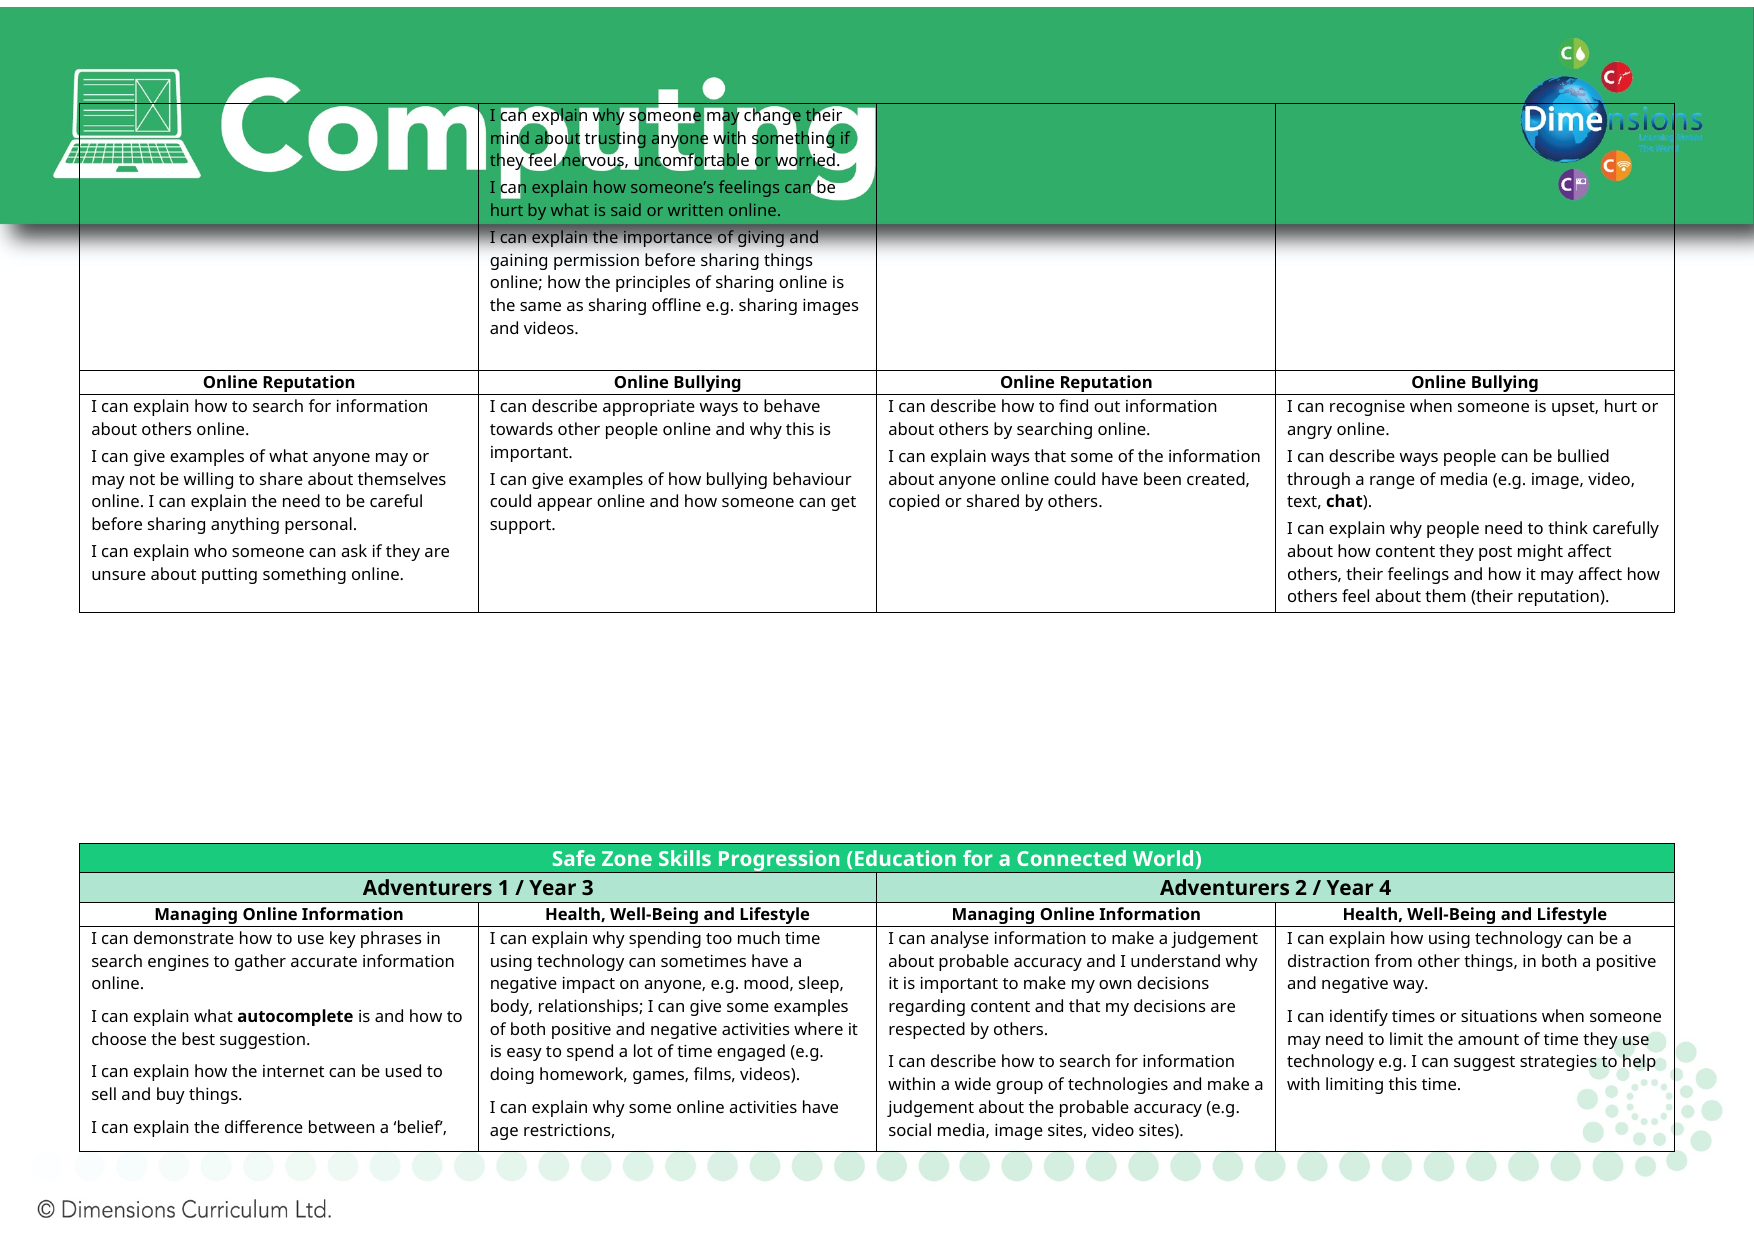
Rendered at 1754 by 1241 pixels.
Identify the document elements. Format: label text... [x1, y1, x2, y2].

table_cell Managing Online Information [877, 903, 1275, 926]
table_cell Managing Online Information [80, 903, 478, 926]
table_cell I can describe appropriate ways to behave towards other people online and why this is important. I can give examples of how bullying behaviour could appear online and how someone can get support. [479, 395, 876, 612]
table_cell Online Reputation [877, 371, 1275, 394]
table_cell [1276, 104, 1674, 370]
table_cell Adventurers 1 / Year 3 [80, 873, 876, 902]
table_cell Health, Well-Being and Lifestyle [1276, 903, 1674, 926]
table_cell Online Bullying [1276, 371, 1674, 394]
table_cell I can describe how to find out information about others by searching online. I can explain ways that some of the information about anyone online could have been created, copied or shared by others. [877, 395, 1275, 612]
table_header Safe Zone Skills Progression (Education for a Connected World) [80, 844, 1674, 872]
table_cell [80, 104, 478, 370]
table_cell Online Bullying [479, 371, 876, 394]
table_cell I can recognise when someone is upset, hurt or angry online. I can describe ways people can be bullied through a range of media (e.g. image, video, text, chat). I can explain why people need to think carefully about how content they post might affect others, their feelings and how it may affect how others feel about them (their reputation). [1276, 395, 1674, 612]
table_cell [1276, 927, 1674, 1151]
table_cell Health, Well-Being and Lifestyle [479, 903, 876, 926]
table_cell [877, 104, 1275, 370]
table_cell I can explain how to search for information about others online. I can give examples of what anyone may or may not be willing to share about themselves online. I can explain the need to be careful before sharing anything personal. I can explain who someone can ask if they are unsure about putting something online. [80, 395, 478, 612]
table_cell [479, 927, 876, 1151]
table_cell Adventurers 2 / Year 4 [877, 873, 1674, 902]
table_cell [877, 927, 1275, 1151]
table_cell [479, 104, 876, 370]
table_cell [80, 927, 478, 1151]
table_cell Online Reputation [80, 371, 478, 394]
picture [0, 7, 1754, 1241]
